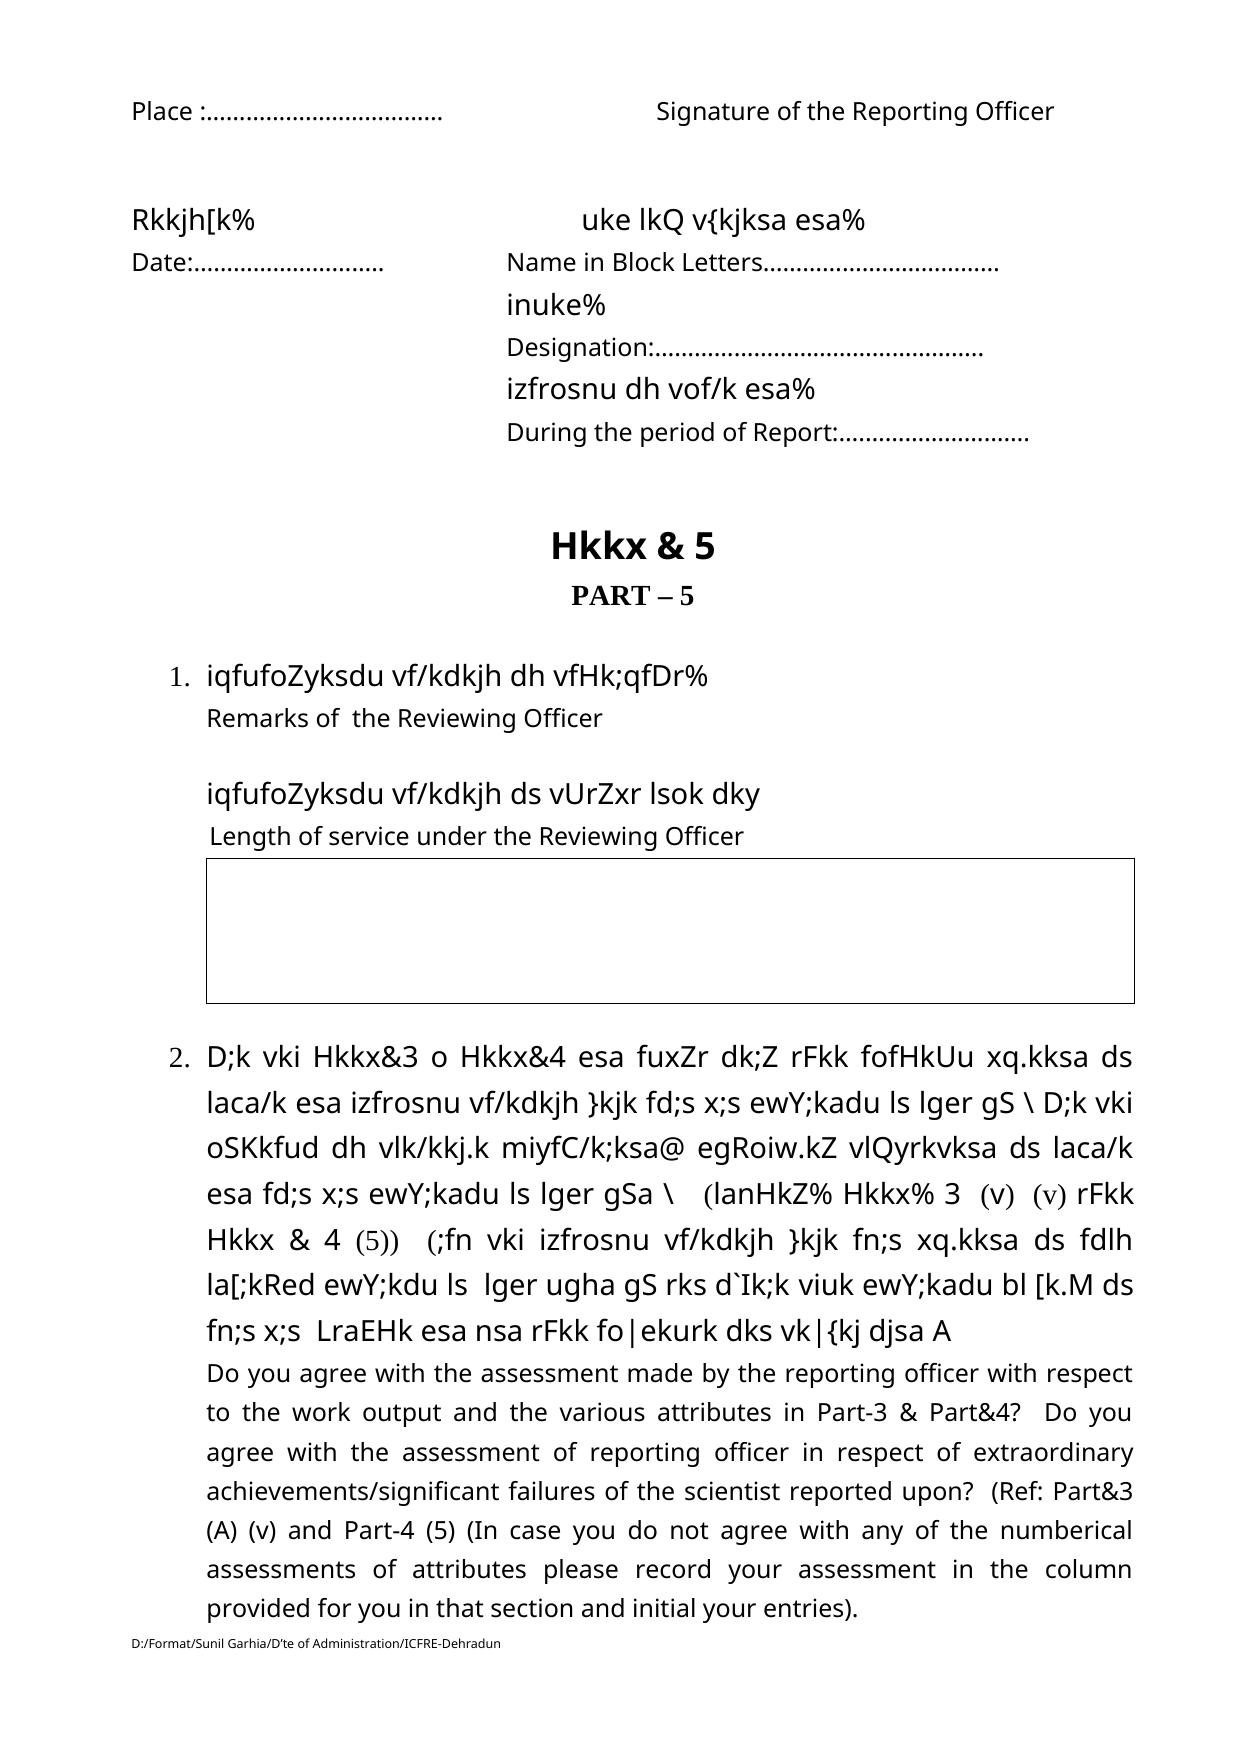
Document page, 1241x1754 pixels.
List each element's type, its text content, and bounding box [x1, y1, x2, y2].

list izfrosnu dh vof/k esa% [131, 368, 1134, 408]
text Do you agree with the assessment made by the reporting officer with respect to the work output and the various attributes in Part-3 & Part&4? Do you agree with the assessment of reporting officer in respect of extraordinary achievements/significant failures of the scientist reported upon? (Ref: Part&3 (A) (v) and Part-4 (5) (In case you do not agree with any of the numberical assessments of attributes please record your assessment in the column provided for you in that section and initial your entries). [206, 1356, 1134, 1625]
list During the period of Report:….……………………. [131, 414, 1134, 448]
list Length of service under the Reviewing Officer [131, 818, 1134, 853]
list PART – 5 [131, 578, 1134, 612]
list iqfufoZyksdu vf/kdkjh dh vfHk;qfDr% [169, 655, 1134, 695]
list D;k vki Hkkx&3 o Hkkx&4 esa fuxZr dk;Z rFkk fofHkUu xq.kksa ds laca/k esa izfrosnu vf/kdkjh }kjk fd;s x;s ewY;kadu ls lger gS \ D;k vki oSKkfud dh vlk/kkj.k miyfC/k;ksa@ egRoiw.kZ vlQyrkvksa ds laca/k esa fd;s x;s ewY;kadu ls lger gSa \ (lanHkZ% Hkkx% 3 (v) (v) rFkk Hkkx & 4 (5)) (;fn vki izfrosnu vf/kdkjh }kjk fn;s xq.kksa ds fdlh la[;kRed ewY;kdu ls lger ugha gS rks d`Ik;k viuk ewY;kadu bl [k.M ds fn;s x;s LraEHk esa nsa rFkk fo|ekurk dks vk|{kj djsa A [169, 1037, 1134, 1350]
list Hkkx & 5 [131, 519, 1134, 570]
list Place :……………………………… Signature of the Reporting Officer [131, 94, 1134, 128]
list Date:……………………….. Name in Block Letters……………………………… [131, 244, 1134, 279]
list inuke% [131, 284, 1134, 323]
list Remarks of the Reviewing Officer [131, 701, 1134, 735]
table_header [207, 859, 1134, 1002]
list iqfufoZyksdu vf/kdkjh ds vUrZxr lsok dky [206, 773, 1134, 813]
list Rkkjh[k% uke lkQ v{kjksa esa% [131, 199, 1134, 239]
list Designation:………………………………………….. [131, 329, 1134, 363]
